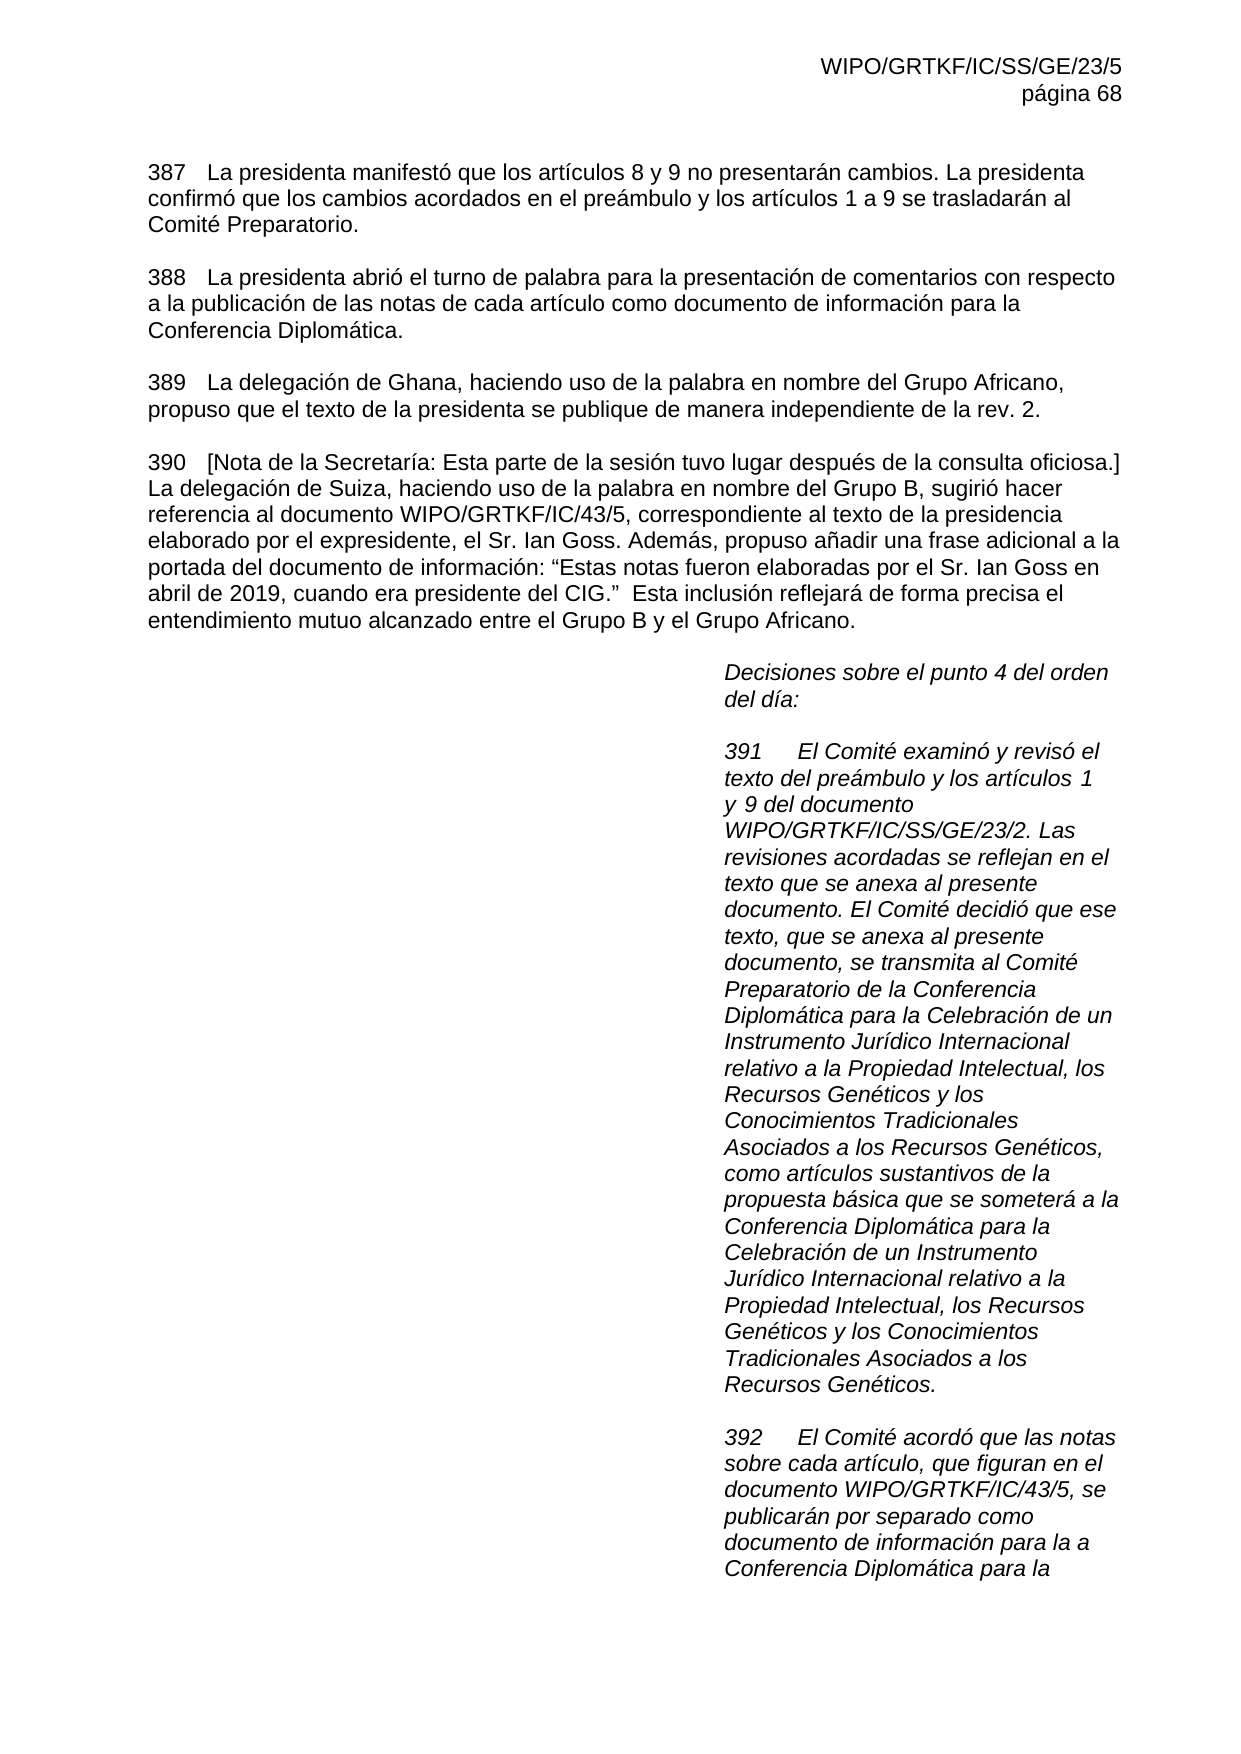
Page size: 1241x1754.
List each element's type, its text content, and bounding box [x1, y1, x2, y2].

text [724, 1423, 1122, 1582]
text La delegación de Ghana, haciendo uso de la palabra en nombre del Grupo Africano, propuso que el texto de la presidenta se publique de manera independiente de la rev. 2. [148, 369, 1122, 422]
text La presidenta abrió el turno de palabra para la presentación de comentarios con respecto a la publicación de las notas de cada artículo como documento de información para la Conferencia Diplomática. [148, 264, 1122, 343]
text La presidenta manifestó que los artículos 8 y 9 no presentarán cambios. La presidenta confirmó que los cambios acordados en el preámbulo y los artículos 1 a 9 se trasladarán al Comité Preparatorio. [148, 158, 1122, 238]
text [Nota de la Secretaría: Esta parte de la sesión tuvo lugar después de la consulta oficiosa.] La delegación de Suiza, haciendo uso de la palabra en nombre del Grupo B, sugirió hacer referencia al documento WIPO/GRTKF/IC/43/5, correspondiente al texto de la presidencia elaborado por el expresidente, el Sr. Ian Goss. Además, propuso añadir una frase adicional a la portada del documento de información: “Estas notas fueron elaboradas por el Sr. Ian Goss en abril de 2019, cuando era presidente del CIG.” Esta inclusión reflejará de forma precisa el entendimiento mutuo alcanzado entre el Grupo B y el Grupo Africano. [148, 448, 1122, 633]
text El Comité examinó y revisó el texto del preámbulo y los artículos 1 y 9 del documento WIPO/GRTKF/IC/SS/GE/23/2. Las revisiones acordadas se reflejan en el texto que se anexa al presente documento. El Comité decidió que ese texto, que se anexa al presente documento, se transmita al Comité Preparatorio de la Conferencia Diplomática para la Celebración de un Instrumento Jurídico Internacional relativo a la Propiedad Intelectual, los Recursos Genéticos y los Conocimientos Tradicionales Asociados a los Recursos Genéticos, como artículos sustantivos de la propuesta básica que se someterá a la Conferencia Diplomática para la Celebración de un Instrumento Jurídico Internacional relativo a la Propiedad Intelectual, los Recursos Genéticos y los Conocimientos Tradicionales Asociados a los Recursos Genéticos. [724, 738, 1122, 1397]
text Decisiones sobre el punto 4 del orden del día: [724, 659, 1122, 712]
